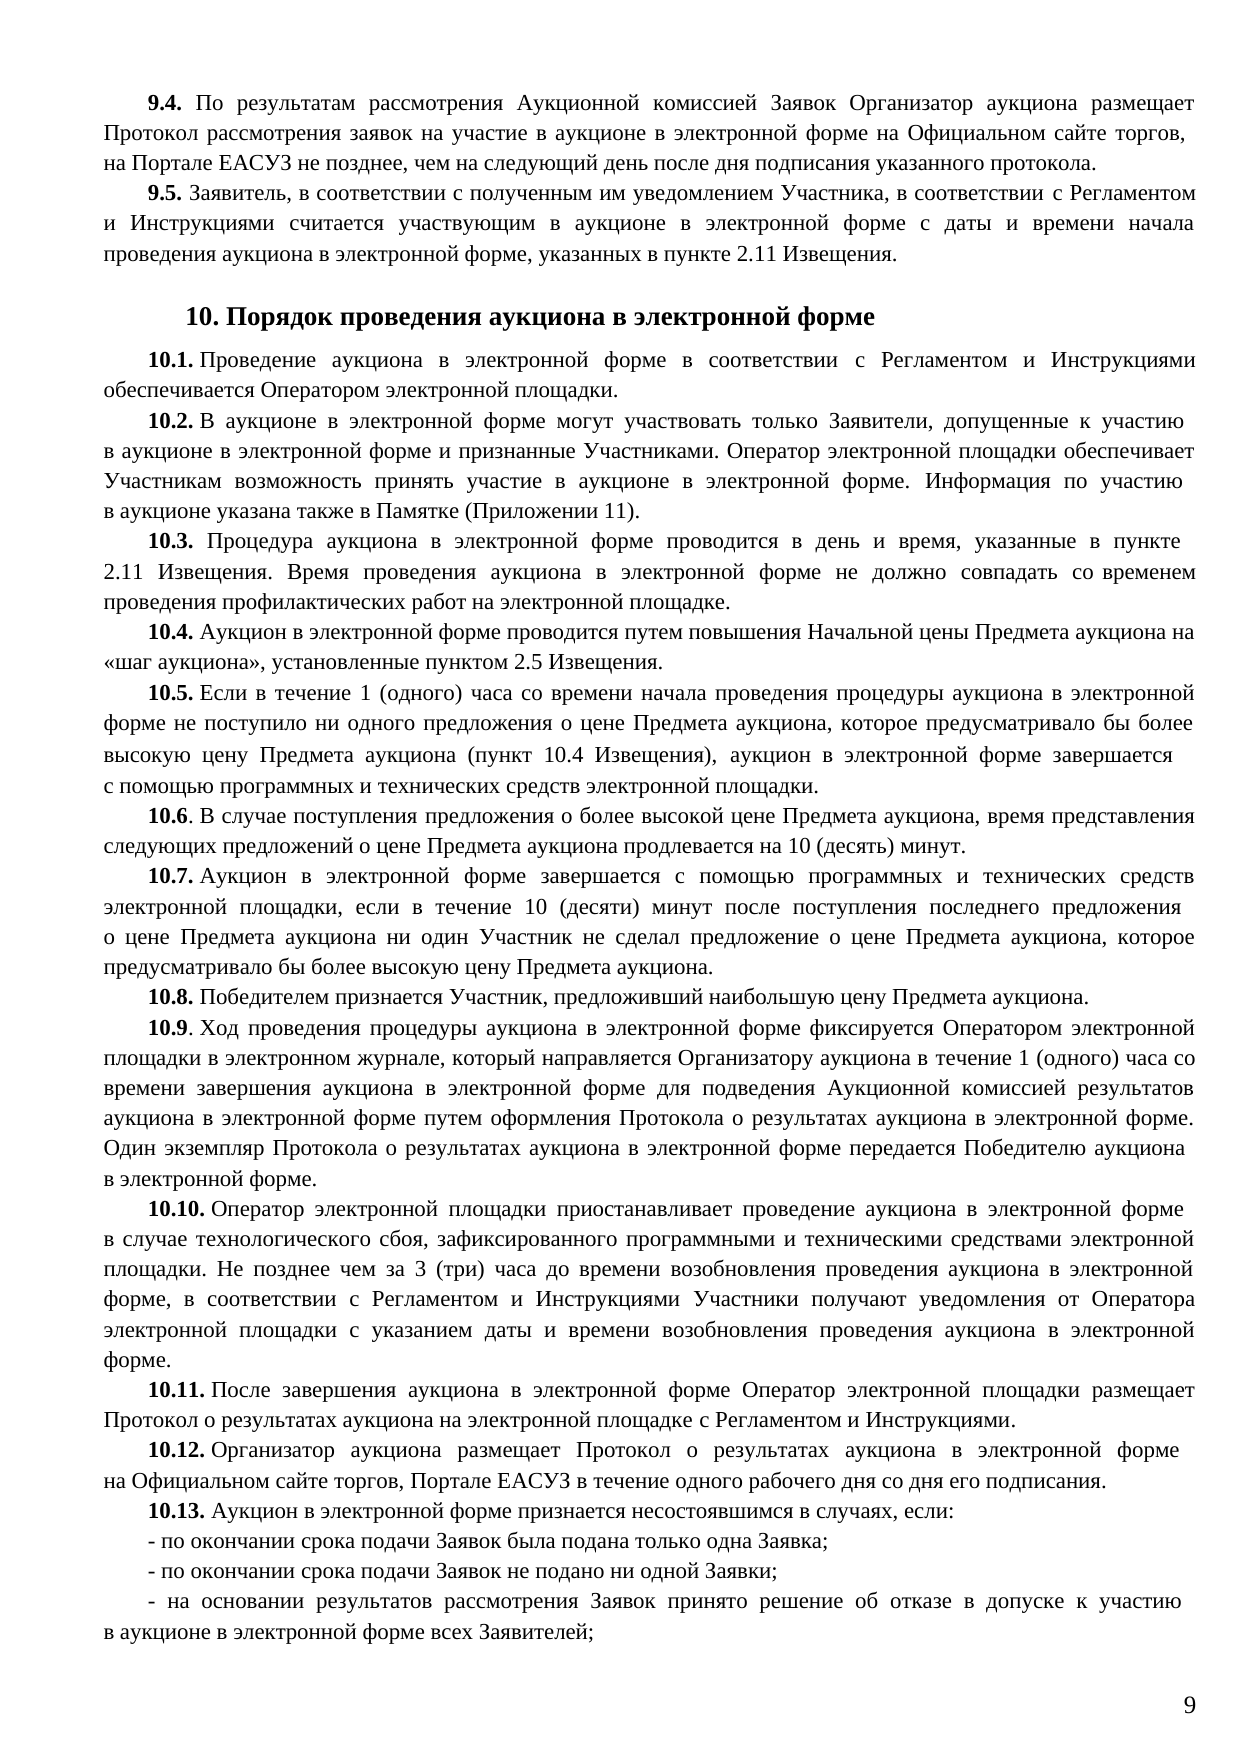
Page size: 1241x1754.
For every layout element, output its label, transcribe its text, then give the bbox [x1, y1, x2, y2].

subtitle 10. Порядок проведения аукциона в электронной форме [185, 300, 1196, 331]
text 10.3. Процедура аукциона в электронной форме проводится в день и время, указанные в пункте 2.11 Извещения. Время проведения аукциона в электронной форме не должно совпадать со временем проведения профилактических работ на электронной площадке. [103, 527, 1196, 614]
text 10.11. После завершения аукциона в электронной форме Оператор электронной площадки размещает Протокол о результатах аукциона на электронной площадке с Регламентом и Инструкциями. [103, 1376, 1196, 1433]
text 10.4. Аукцион в электронной форме проводится путем повышения Начальной цены Предмета аукциона на «шаг аукциона», установленные пунктом 2.5 Извещения. [103, 618, 1196, 675]
text 10.10. Оператор электронной площадки приостанавливает проведение аукциона в электронной форме в случае технологического сбоя, зафиксированного программными и техническими средствами электронной площадки. Не позднее чем за 3 (три) часа до времени возобновления проведения аукциона в электронной форме, в соответствии с Регламентом и Инструкциями Участники получают уведомления от Оператора электронной площадки с указанием даты и времени возобновления проведения аукциона в электронной форме. [103, 1195, 1196, 1372]
text 10.13. Аукцион в электронной форме признается несостоявшимся в случаях, если: [103, 1497, 1196, 1523]
text 10.9. Ход проведения процедуры аукциона в электронной форме фиксируется Оператором электронной площадки в электронном журнале, который направляется Организатору аукциона в течение 1 (одного) часа со времени завершения аукциона в электронной форме для подведения Аукционной комиссией результатов аукциона в электронной форме путем оформления Протокола о результатах аукциона в электронной форме. Один экземпляр Протокола о результатах аукциона в электронной форме передается Победителю аукциона в электронной форме. [103, 1014, 1196, 1191]
text 10.6. В случае поступления предложения о более высокой цене Предмета аукциона, время представления следующих предложений о цене Предмета аукциона продлевается на 10 (десять) минут. [103, 802, 1196, 859]
text - на основании результатов рассмотрения Заявок принято решение об отказе в допуске к участию в аукционе в электронной форме всех Заявителей; [103, 1588, 1196, 1644]
text 10.5. Если в течение 1 (одного) часа со времени начала проведения процедуры аукциона в электронной форме не поступило ни одного предложения о цене Предмета аукциона, которое предусматривало бы более высокую цену Предмета аукциона (пункт 10.4 Извещения), аукцион в электронной форме завершается с помощью программных и технических средств электронной площадки. [103, 678, 1196, 798]
text 10.7. Аукцион в электронной форме завершается с помощью программных и технических средств электронной площадки, если в течение 10 (десяти) минут после поступления последнего предложения о цене Предмета аукциона ни один Участник не сделал предложение о цене Предмета аукциона, которое предусматривало бы более высокую цену Предмета аукциона. [103, 863, 1196, 979]
text 9.5. Заявитель, в соответствии с полученным им уведомлением Участника, в соответствии с Регламентом и Инструкциями считается участвующим в аукционе в электронной форме с даты и времени начала проведения аукциона в электронной форме, указанных в пункте 2.11 Извещения. [103, 179, 1196, 266]
text 10.8. Победителем признается Участник, предложивший наибольшую цену Предмета аукциона. [103, 983, 1196, 1010]
text - по окончании срока подачи Заявок не подано ни одной Заявки; [103, 1557, 1196, 1584]
text 10.12. Организатор аукциона размещает Протокол о результатах аукциона в электронной форме на Официальном сайте торгов, Портале ЕАСУЗ в течение одного рабочего дня со дня его подписания. [103, 1437, 1196, 1493]
text 10.2. В аукционе в электронной форме могут участвовать только Заявители, допущенные к участию в аукционе в электронной форме и признанные Участниками. Оператор электронной площадки обеспечивает Участникам возможность принять участие в аукционе в электронной форме. Информация по участию в аукционе указана также в Памятке (Приложении 11). [103, 407, 1196, 524]
text 10.1. Проведение аукциона в электронной форме в соответствии с Регламентом и Инструкциями обеспечивается Оператором электронной площадки. [103, 346, 1196, 403]
text - по окончании срока подачи Заявок была подана только одна Заявка; [103, 1527, 1196, 1553]
text 9.4. По результатам рассмотрения Аукционной комиссией Заявок Организатор аукциона размещает Протокол рассмотрения заявок на участие в аукционе в электронной форме на Официальном сайте торгов, на Портале ЕАСУЗ не позднее, чем на следующий день после дня подписания указанного протокола. [103, 89, 1196, 175]
